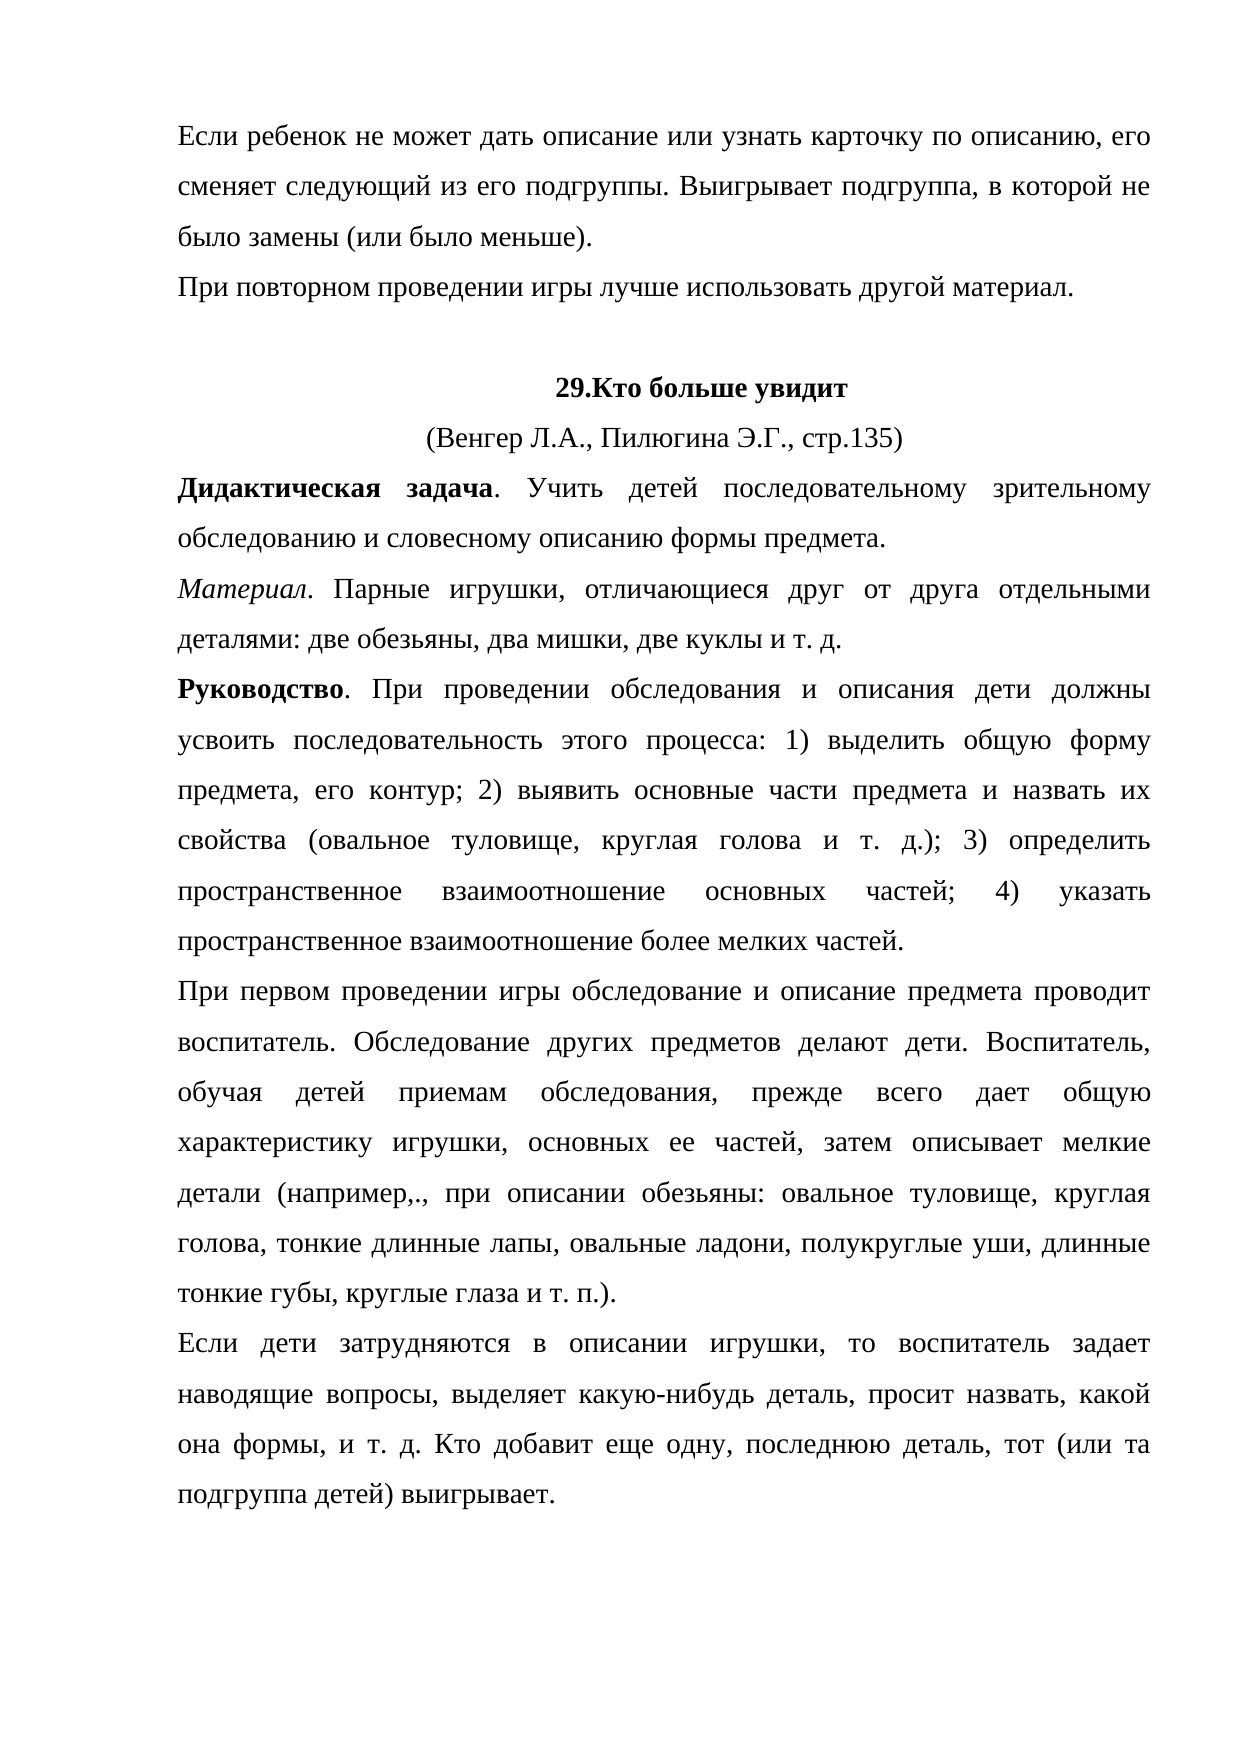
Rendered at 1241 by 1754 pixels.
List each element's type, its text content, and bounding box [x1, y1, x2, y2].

text Если ребенок не может дать описание или узнать карточку по описанию, его сменяет следующий из его подгруппы. Выигрывает подгруппа, в которой не было замены (или было меньше). [177, 118, 1152, 252]
text Если дети затрудняются в описании игрушки, то воспитатель задает наводящие вопросы, выделяет какую-нибудь деталь, просит назвать, какой она формы, и т. д. Кто добавит еще одну, последнюю деталь, тот (или та подгруппа детей) выигрывает. [177, 1326, 1152, 1510]
text При первом проведении игры обследование и описание предмета проводит воспитатель. Обследование других предметов делают дети. Воспитатель, обучая детей приемам обследования, прежде всего дает общую характеристику игрушки, основных ее частей, затем описывает мелкие детали (например,., при описании обезьяны: овальное туловище, круглая голова, тонкие длинные лапы, овальные ладони, полукруглые уши, длинные тонкие губы, круглые глаза и т. п.). [177, 973, 1152, 1309]
text При повторном проведении игры лучше использовать другой материал. [177, 269, 1152, 303]
text Руководство. При проведении обследования и описания дети должны усвоить последовательность этого процесса: 1) выделить общую форму предмета, его контур; 2) выявить основные части предмета и назвать их свойства (овальное туловище, круглая голова и т. д.); 3) определить пространственное взаимоотношение основных частей; 4) указать пространственное взаимоотношение более мелких частей. [177, 672, 1152, 957]
text 29.Кто больше увидит [177, 370, 1152, 403]
text (Венгер Л.А., Пилюгина Э.Г., стр.135) [177, 420, 1152, 453]
text Материал. Парные игрушки, отличающиеся друг от друга отдельными деталями: две обезьяны, два мишки, две куклы и т. д. [177, 571, 1152, 655]
text Дидактическая задача. Учить детей последовательному зрительному обследованию и словесному описанию формы предмета. [177, 470, 1152, 554]
